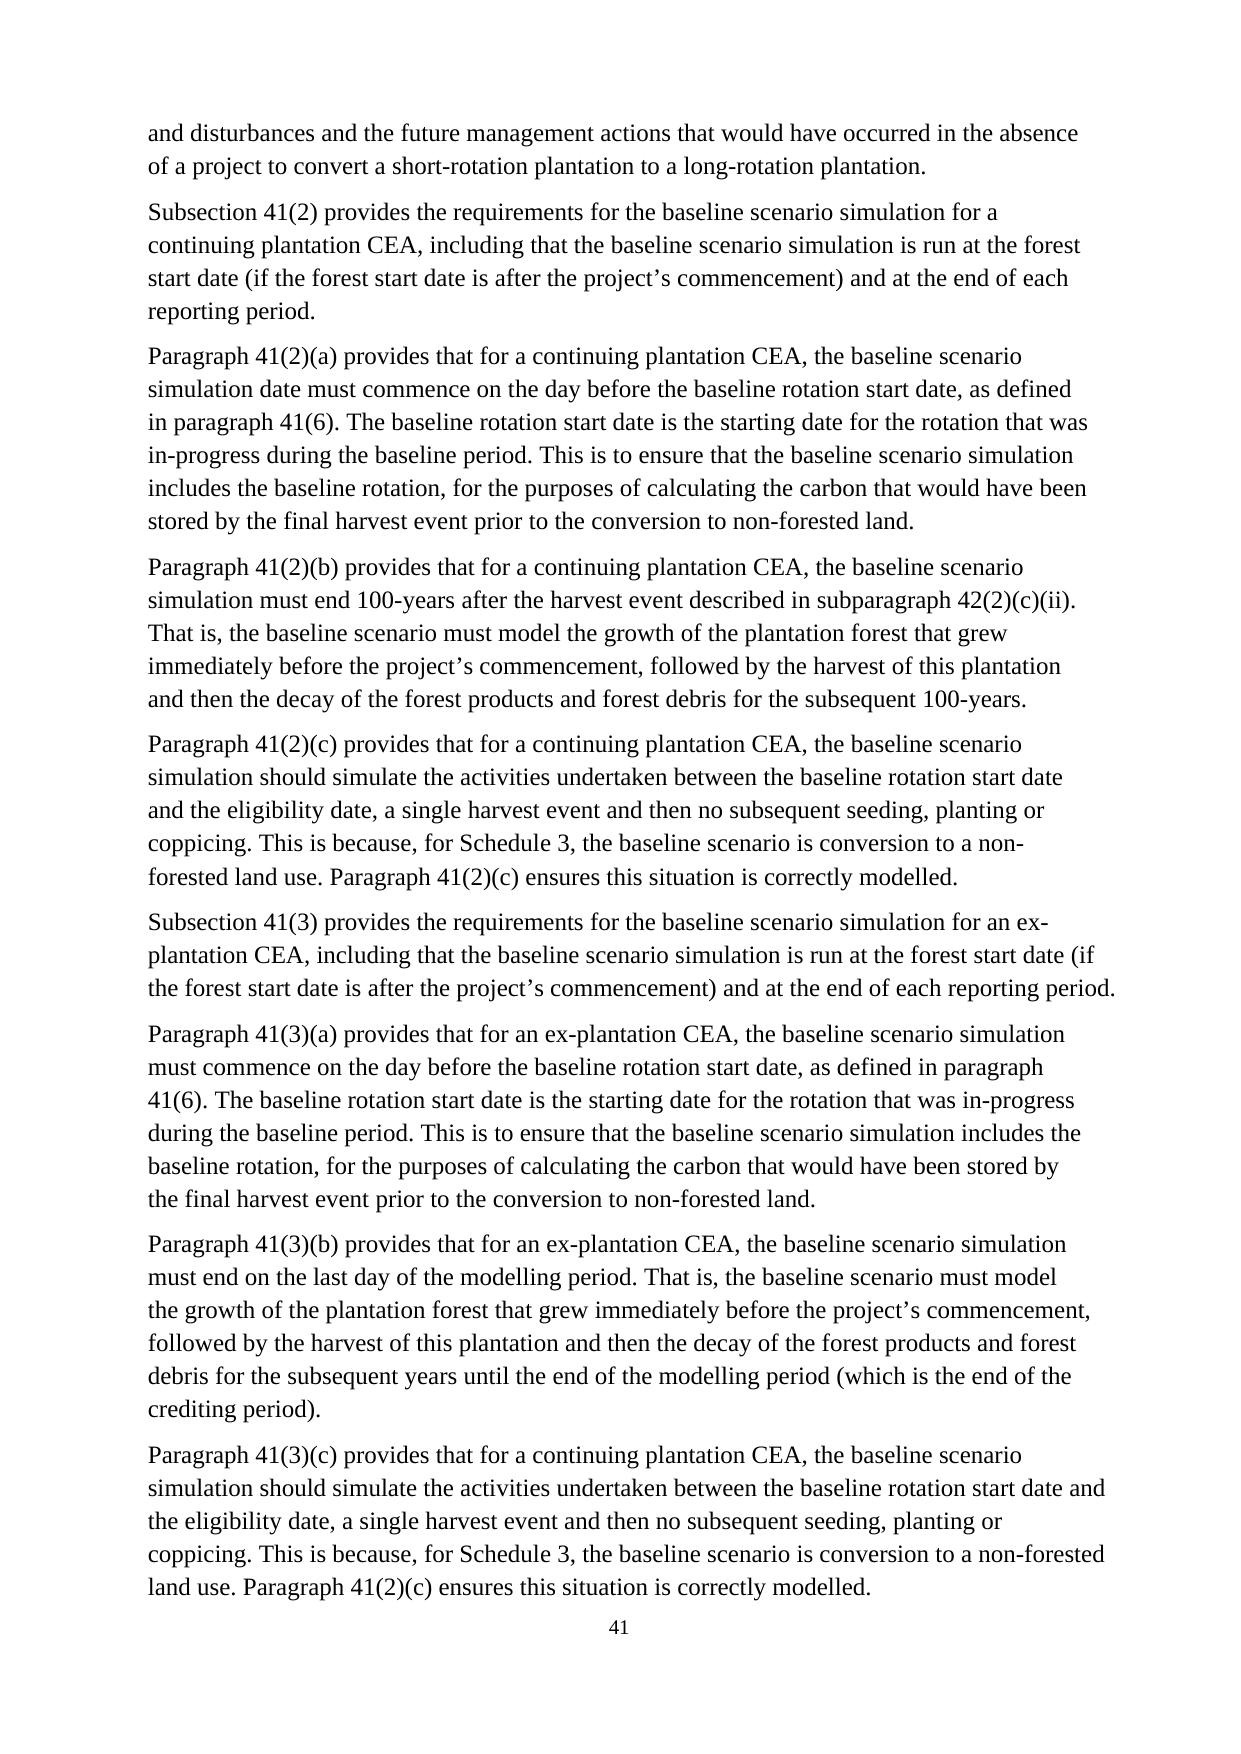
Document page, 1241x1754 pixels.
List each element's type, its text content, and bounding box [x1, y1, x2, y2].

text Paragraph 41(3)(c) provides that for a continuing plantation CEA, the baseline scenario simulation should simulate the activities undertaken between the baseline rotation start date and the eligibility date, a single harvest event and then no subsequent seeding, planting or coppicing. This is because, for Schedule 3, the baseline scenario is conversion to a non-forested land use. Paragraph 41(2)(c) ensures this situation is correctly modelled. [148, 1440, 1107, 1601]
text Paragraph 41(3)(b) provides that for an ex-plantation CEA, the baseline scenario simulation must end on the last day of the modelling period. That is, the baseline scenario must model the growth of the plantation forest that grew immediately before the project’s commencement, followed by the harvest of this plantation and then the decay of the forest products and forest debris for the subsequent years until the end of the modelling period (which is the end of the crediting period). [148, 1229, 1093, 1423]
text Paragraph 41(3)(a) provides that for an ex-plantation CEA, the baseline scenario simulation must commence on the day before the baseline rotation start date, as defined in paragraph 41(6). The baseline rotation start date is the starting date for the rotation that was in-progress during the baseline period. This is to ensure that the baseline scenario simulation includes the baseline rotation, for the purposes of calculating the carbon that would have been stored by the final harvest event prior to the conversion to non-forested land. [148, 1019, 1090, 1212]
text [148, 118, 1090, 180]
text Subsection 41(2) provides the requirements for the baseline scenario simulation for a continuing plantation CEA, including that the baseline scenario simulation is run at the forest start date (if the forest start date is after the project’s commencement) and at the end of each reporting period. [148, 197, 1090, 324]
text Paragraph 41(2)(a) provides that for a continuing plantation CEA, the baseline scenario simulation date must commence on the day before the baseline rotation start date, as defined in paragraph 41(6). The baseline rotation start date is the starting date for the rotation that was in-progress during the baseline period. This is to ensure that the baseline scenario simulation includes the baseline rotation, for the purposes of calculating the carbon that would have been stored by the final harvest event prior to the conversion to non-forested land. [148, 341, 1090, 535]
text Subsection 41(3) provides the requirements for the baseline scenario simulation for an ex-plantation CEA, including that the baseline scenario simulation is run at the forest start date (if the forest start date is after the project’s commencement) and at the end of each reporting period. [148, 907, 1122, 1002]
text Paragraph 41(2)(b) provides that for a continuing plantation CEA, the baseline scenario simulation must end 100-years after the harvest event described in subparagraph 42(2)(c)(ii). That is, the baseline scenario must model the growth of the plantation forest that grew immediately before the project’s commencement, followed by the harvest of this plantation and then the decay of the forest products and forest debris for the subsequent 100-years. [148, 552, 1090, 713]
text Paragraph 41(2)(c) provides that for a continuing plantation CEA, the baseline scenario simulation should simulate the activities undertaken between the baseline rotation start date and the eligibility date, a single harvest event and then no subsequent seeding, planting or coppicing. This is because, for Schedule 3, the baseline scenario is conversion to a non-forested land use. Paragraph 41(2)(c) ensures this situation is correctly modelled. [148, 729, 1090, 890]
